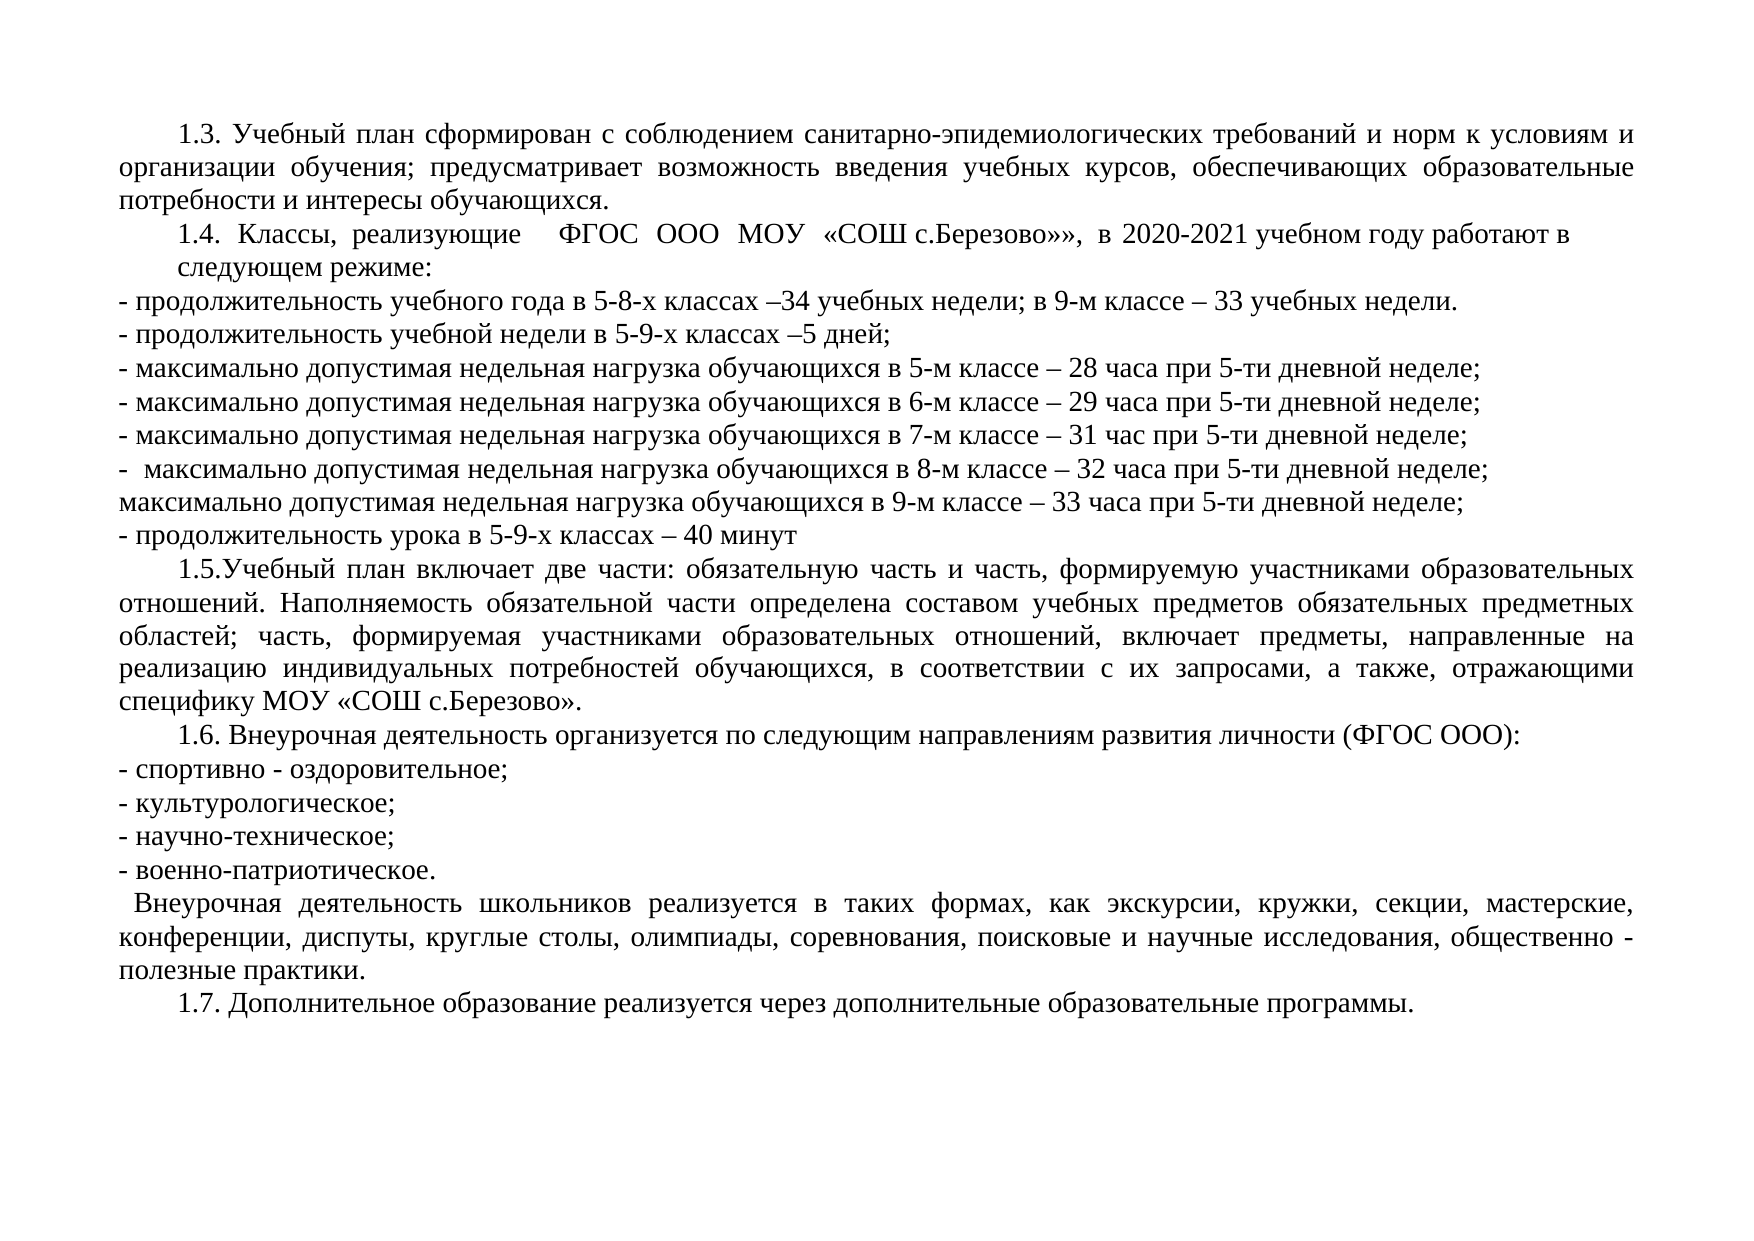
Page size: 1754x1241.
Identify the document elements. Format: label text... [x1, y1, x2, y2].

text Внеурочная деятельность школьников реализуется в таких формах, как экскурсии, кружки, секции, мастерские, конференции, диспуты, круглые столы, олимпиады, соревнования, поисковые и научные исследования, общественно - полезные практики. [119, 887, 1635, 985]
list военно-патриотическое. [118, 852, 1635, 885]
list культурологическое; [118, 785, 1635, 818]
list продолжительность учебной недели в 5-9-х классах –5 дней; [118, 316, 1635, 350]
list максимально допустимая недельная нагрузка обучающихся в 5-м классе – 28 часа при 5-ти дневной неделе; [118, 350, 1635, 384]
text 1.4. Классы, реализующие ФГОС ООО МОУ «СОШ с.Березово»», в 2020-2021 учебном году работают в следующем режиме: [177, 216, 1635, 283]
list спортивно - оздоровительное; [118, 751, 1635, 784]
list максимально допустимая недельная нагрузка обучающихся в 6-м классе – 29 часа при 5-ти дневной неделе; [118, 384, 1635, 417]
list продолжительность учебного года в 5-8-х классах –34 учебных недели; в 9-м классе – 33 учебных недели. [118, 283, 1635, 316]
list продолжительность урока в 5-9-х классах – 40 минут [118, 517, 1635, 551]
list максимально допустимая недельная нагрузка обучающихся в 8-м классе – 32 часа при 5-ти дневной неделе; максимально допустимая недельная нагрузка обучающихся в 9-м классе – 33 часа при 5-ти дневной неделе; [118, 452, 1635, 517]
text 1.7. Дополнительное образование реализуется через дополнительные образовательные программы. [177, 985, 1635, 1019]
text 1.3. Учебный план сформирован с соблюдением санитарно-эпидемиологических требований и норм к условиям и организации обучения; предусматривает возможность введения учебных курсов, обеспечивающих образовательные потребности и интересы обучающихся. [119, 117, 1635, 216]
list научно-техническое; [118, 818, 1635, 852]
text 1.6. Внеурочная деятельность организуется по следующим направлениям развития личности (ФГОС ООО): [177, 717, 1635, 751]
text 1.5.Учебный план включает две части: обязательную часть и часть, формируемую участниками образовательных отношений. Наполняемость обязательной части определена составом учебных предметов обязательных предметных областей; часть, формируемая участниками образовательных отношений, включает предметы, направленные на реализацию индивидуальных потребностей обучающихся, в соответствии с их запросами, а также, отражающими специфику МОУ «СОШ с.Березово». [119, 552, 1635, 717]
list максимально допустимая недельная нагрузка обучающихся в 7-м классе – 31 час при 5-ти дневной неделе; [118, 417, 1635, 451]
